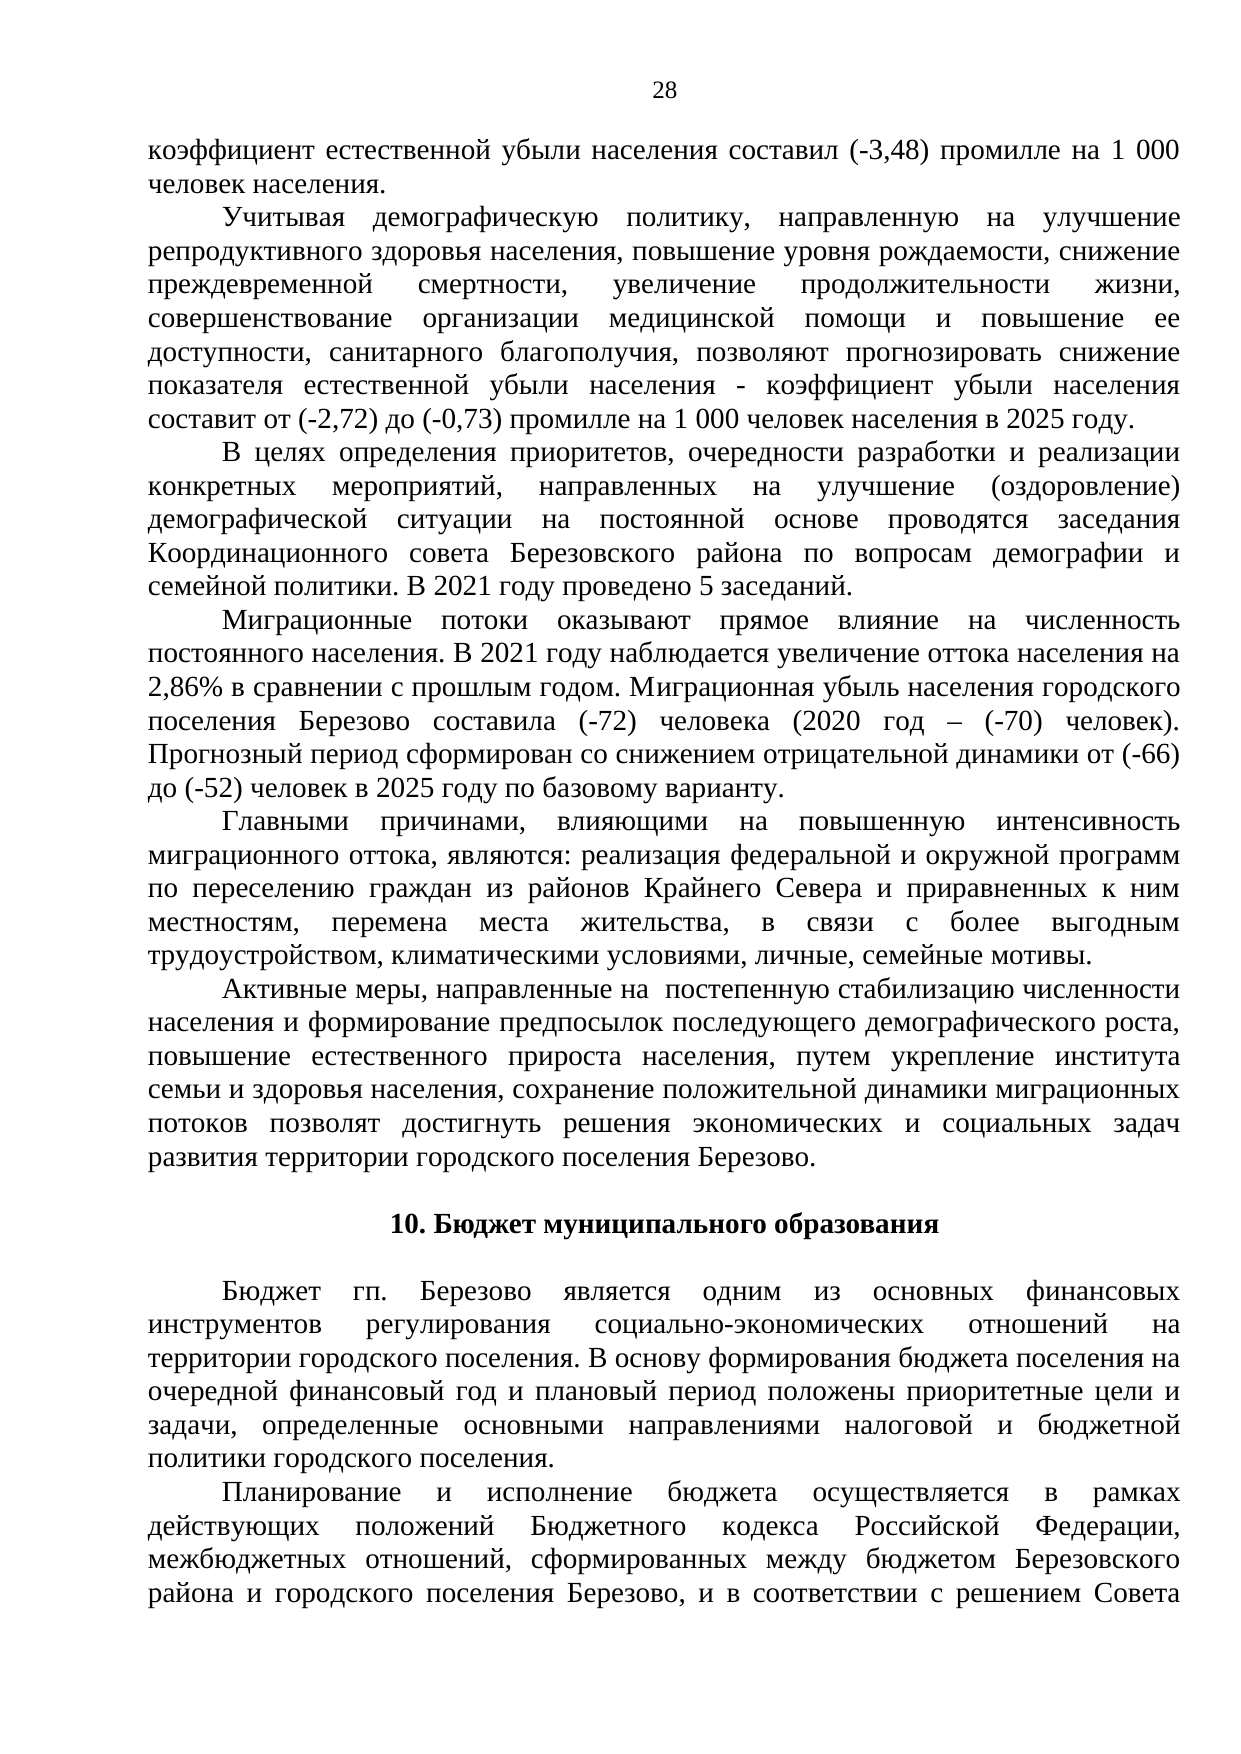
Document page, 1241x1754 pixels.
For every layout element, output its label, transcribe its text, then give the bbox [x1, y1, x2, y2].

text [148, 132, 1181, 199]
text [148, 1474, 1181, 1608]
text Главными причинами, влияющими на повышенную интенсивность миграционного оттока, являются: реализация федеральной и окружной программ по переселению граждан из районов Крайнего Севера и приравненных к ним местностям, перемена места жительства, в связи с более выгодным трудоустройством, климатическими условиями, личные, семейные мотивы. [148, 803, 1181, 971]
text Бюджет гп. Березово является одним из основных финансовых инструментов регулирования социально-экономических отношений на территории городского поселения. В основу формирования бюджета поселения на очередной финансовый год и плановый период положены приоритетные цели и задачи, определенные основными направлениями налоговой и бюджетной политики городского поселения. [148, 1273, 1181, 1474]
text В целях определения приоритетов, очередности разработки и реализации конкретных мероприятий, направленных на улучшение (оздоровление) демографической ситуации на постоянной основе проводятся заседания Координационного совета Березовского района по вопросам демографии и семейной политики. В 2021 году проведено 5 заседаний. [148, 434, 1181, 602]
text Миграционные потоки оказывают прямое влияние на численность постоянного населения. В 2021 году наблюдается увеличение оттока населения на 2,86% в сравнении с прошлым годом. Миграционная убыль населения городского поселения Березово составила (-72) человека (2020 год – (-70) человек). Прогнозный период сформирован со снижением отрицательной динамики от (-66) до (-52) человек в 2025 году по базовому варианту. [148, 602, 1181, 803]
text Учитывая демографическую политику, направленную на улучшение репродуктивного здоровья населения, повышение уровня рождаемости, снижение преждевременной смертности, увеличение продолжительности жизни, совершенствование организации медицинской помощи и повышение ее доступности, санитарного благополучия, позволяют прогнозировать снижение показателя естественной убыли населения - коэффициент убыли населения составит от (-2,72) до (-0,73) промилле на 1 000 человек населения в 2025 году. [148, 199, 1181, 434]
subtitle 10. Бюджет муниципального образования [148, 1206, 1181, 1239]
text Активные меры, направленные на постепенную стабилизацию численности населения и формирование предпосылок последующего демографического роста, повышение естественного прироста населения, путем укрепление института семьи и здоровья населения, сохранение положительной динамики миграционных потоков позволят достигнуть решения экономических и социальных задач развития территории городского поселения Березово. [148, 971, 1181, 1172]
